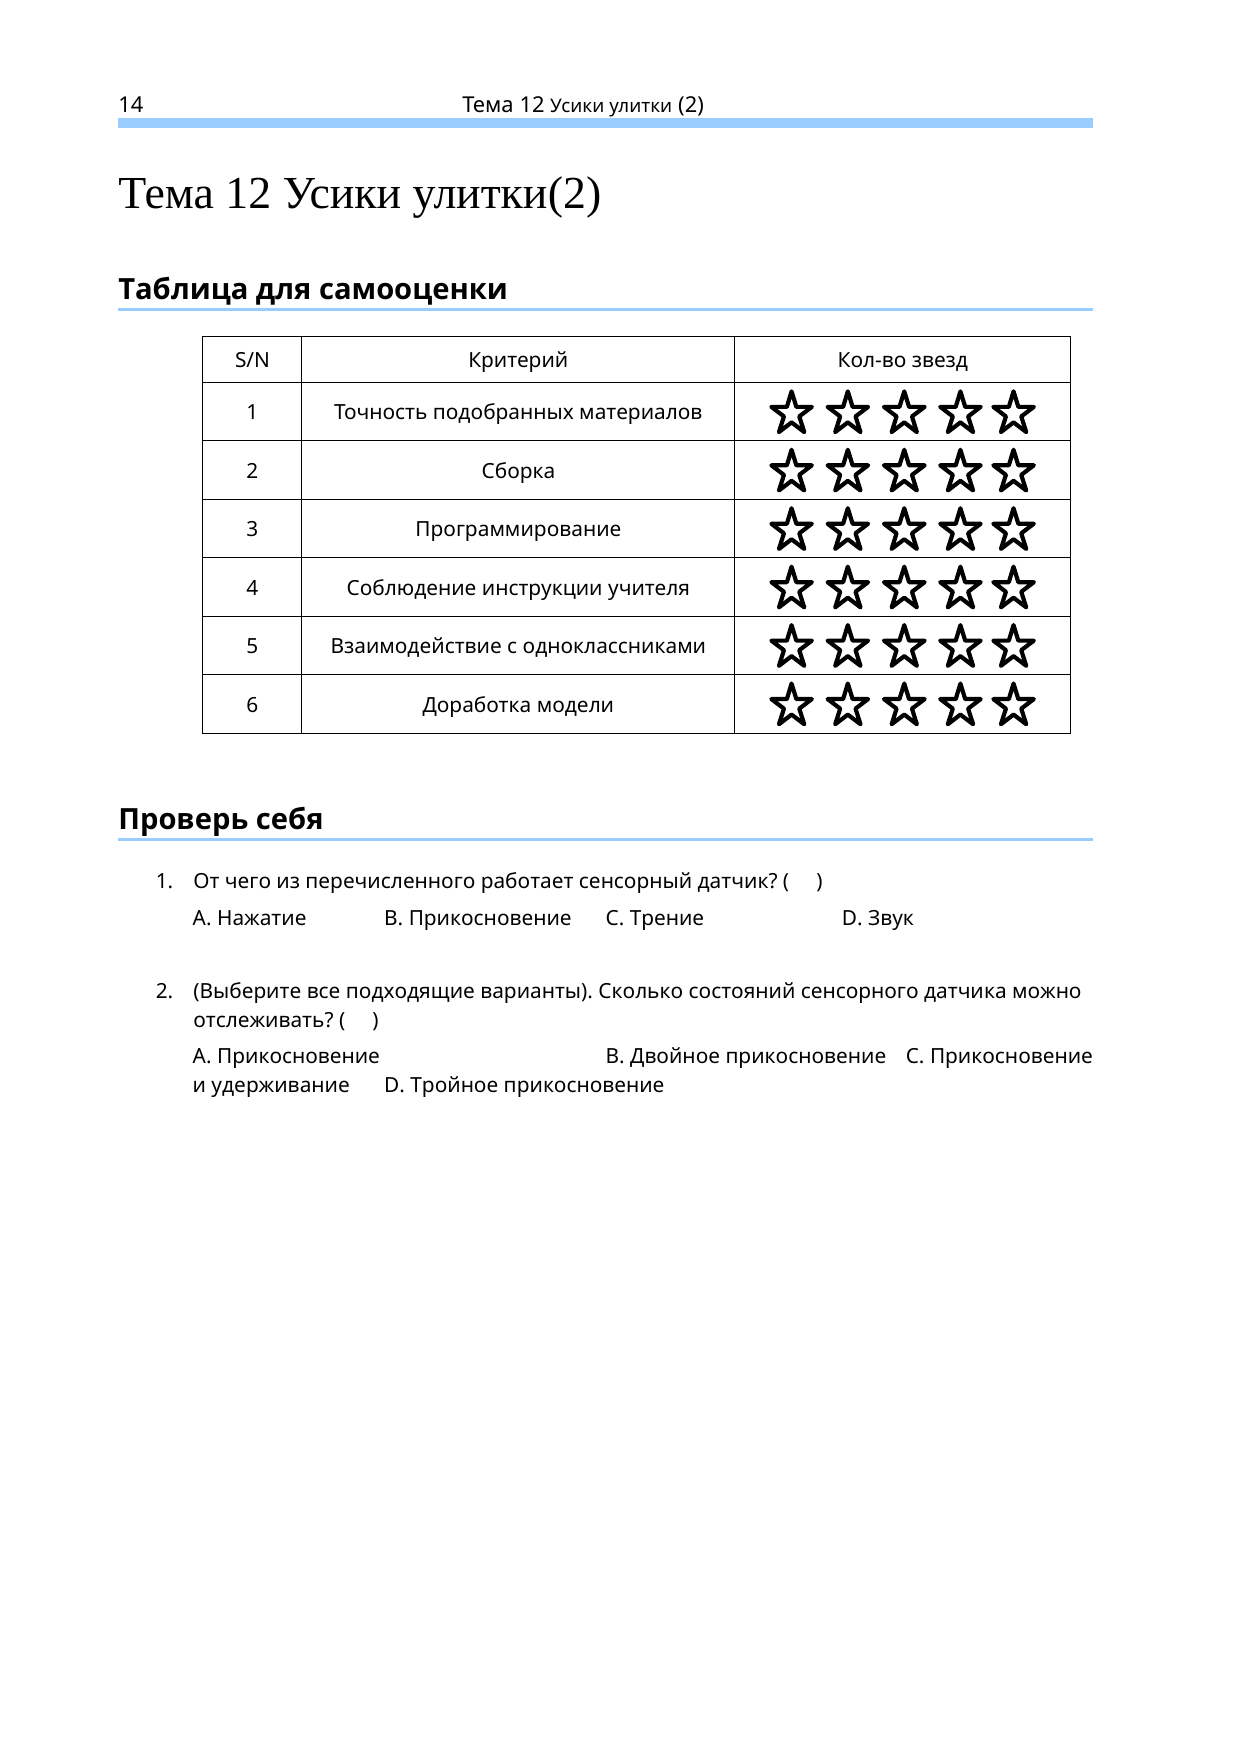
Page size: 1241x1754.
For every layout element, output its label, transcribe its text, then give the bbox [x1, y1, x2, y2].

text A. Прикосновение B. Двойное прикосновение C. Прикосновение и удерживание D. Тройное прикосновение [192, 1042, 1093, 1098]
table_header S/N [203, 337, 301, 382]
table_cell 2 [203, 441, 301, 499]
table_cell 4 [203, 558, 301, 616]
table_cell Доработка модели [302, 675, 734, 733]
table_cell [735, 617, 1070, 674]
table_cell 5 [203, 617, 301, 674]
subtitle Тема 12 Усики улитки(2) [118, 165, 1093, 218]
list (Выберите все подходящие варианты). Сколько состояний сенсорного датчика можно отслеживать? ( ) [156, 976, 1093, 1033]
table_cell Точность подобранных материалов [302, 383, 734, 440]
table_cell [735, 558, 1070, 616]
list От чего из перечисленного работает сенсорный датчик? ( ) [156, 866, 1093, 894]
text A. Нажатие B. Прикосновение C. Трение D. Звук [192, 903, 1093, 931]
subtitle Таблица для самооценки [118, 268, 1093, 308]
table_cell Взаимодействие с одноклассниками [302, 617, 734, 674]
table_cell 6 [203, 675, 301, 733]
table_cell [735, 500, 1070, 557]
table_cell [735, 383, 1070, 440]
table_cell 1 [203, 383, 301, 440]
table_header Кол-во звезд [735, 337, 1070, 382]
subtitle Проверь себя [118, 798, 1093, 838]
table_cell Программирование [302, 500, 734, 557]
table_cell [735, 675, 1070, 733]
table_cell [735, 441, 1070, 499]
table_header Критерий [302, 337, 734, 382]
table_cell 3 [203, 500, 301, 557]
table_cell Соблюдение инструкции учителя [302, 558, 734, 616]
table_cell Сборка [302, 441, 734, 499]
